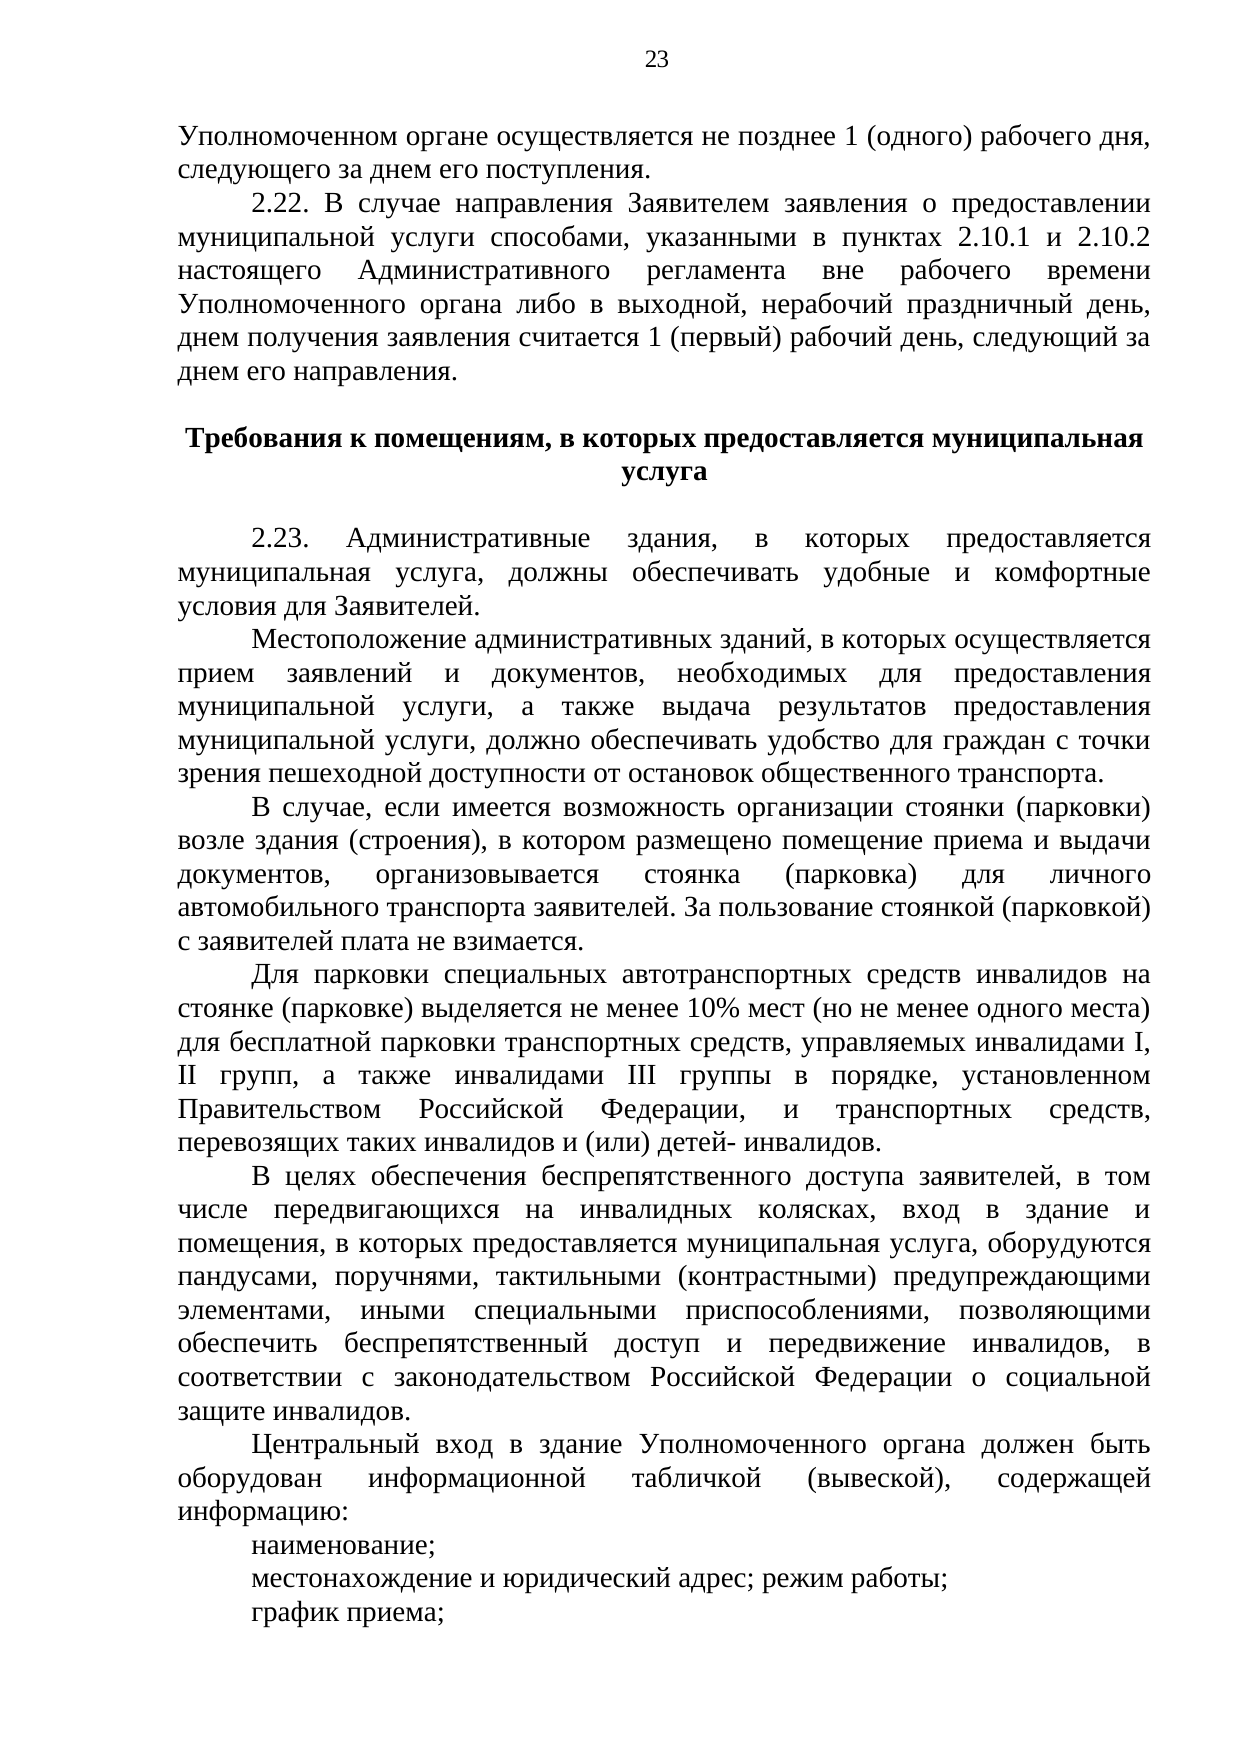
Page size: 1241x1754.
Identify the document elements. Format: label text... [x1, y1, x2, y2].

text Центральный вход в здание Уполномоченного органа должен быть оборудован информационной табличкой (вывеской), содержащей информацию: [177, 1426, 1152, 1527]
text Требования к помещениям, в которых предоставляется муниципальная услуга [177, 420, 1152, 487]
text В случае, если имеется возможность организации стоянки (парковки) возле здания (строения), в котором размещено помещение приема и выдачи документов, организовывается стоянка (парковка) для личного автомобильного транспорта заявителей. За пользование стоянкой (парковкой) с заявителей плата не взимается. [177, 789, 1152, 957]
text В целях обеспечения беспрепятственного доступа заявителей, в том числе передвигающихся на инвалидных колясках, вход в здание и помещения, в которых предоставляется муниципальная услуга, оборудуются пандусами, поручнями, тактильными (контрастными) предупреждающими элементами, иными специальными приспособлениями, позволяющими обеспечить беспрепятственный доступ и передвижение инвалидов, в соответствии с законодательством Российской Федерации о социальной защите инвалидов. [177, 1158, 1152, 1426]
text график приема; [177, 1594, 1152, 1627]
text 2.22. В случае направления Заявителем заявления о предоставлении муниципальной услуги способами, указанными в пунктах 2.10.1 и 2.10.2 настоящего Административного регламента вне рабочего времени Уполномоченного органа либо в выходной, нерабочий праздничный день, днем получения заявления считается 1 (первый) рабочий день, следующий за днем его направления. [177, 185, 1152, 386]
text Местоположение административных зданий, в которых осуществляется прием заявлений и документов, необходимых для предоставления муниципальной услуги, а также выдача результатов предоставления муниципальной услуги, должно обеспечивать удобство для граждан с точки зрения пешеходной доступности от остановок общественного транспорта. [177, 621, 1152, 789]
text 2.23. Административные здания, в которых предоставляется муниципальная услуга, должны обеспечивать удобные и комфортные условия для Заявителей. [177, 521, 1152, 621]
text местонахождение и юридический адрес; режим работы; [177, 1560, 1152, 1594]
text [177, 118, 1152, 185]
text наименование; [177, 1527, 1152, 1560]
text Для парковки специальных автотранспортных средств инвалидов на стоянке (парковке) выделяется не менее 10% мест (но не менее одного места) для бесплатной парковки транспортных средств, управляемых инвалидами I, II групп, а также инвалидами III группы в порядке, установленном Правительством Российской Федерации, и транспортных средств, перевозящих таких инвалидов и (или) детей- инвалидов. [177, 957, 1152, 1158]
